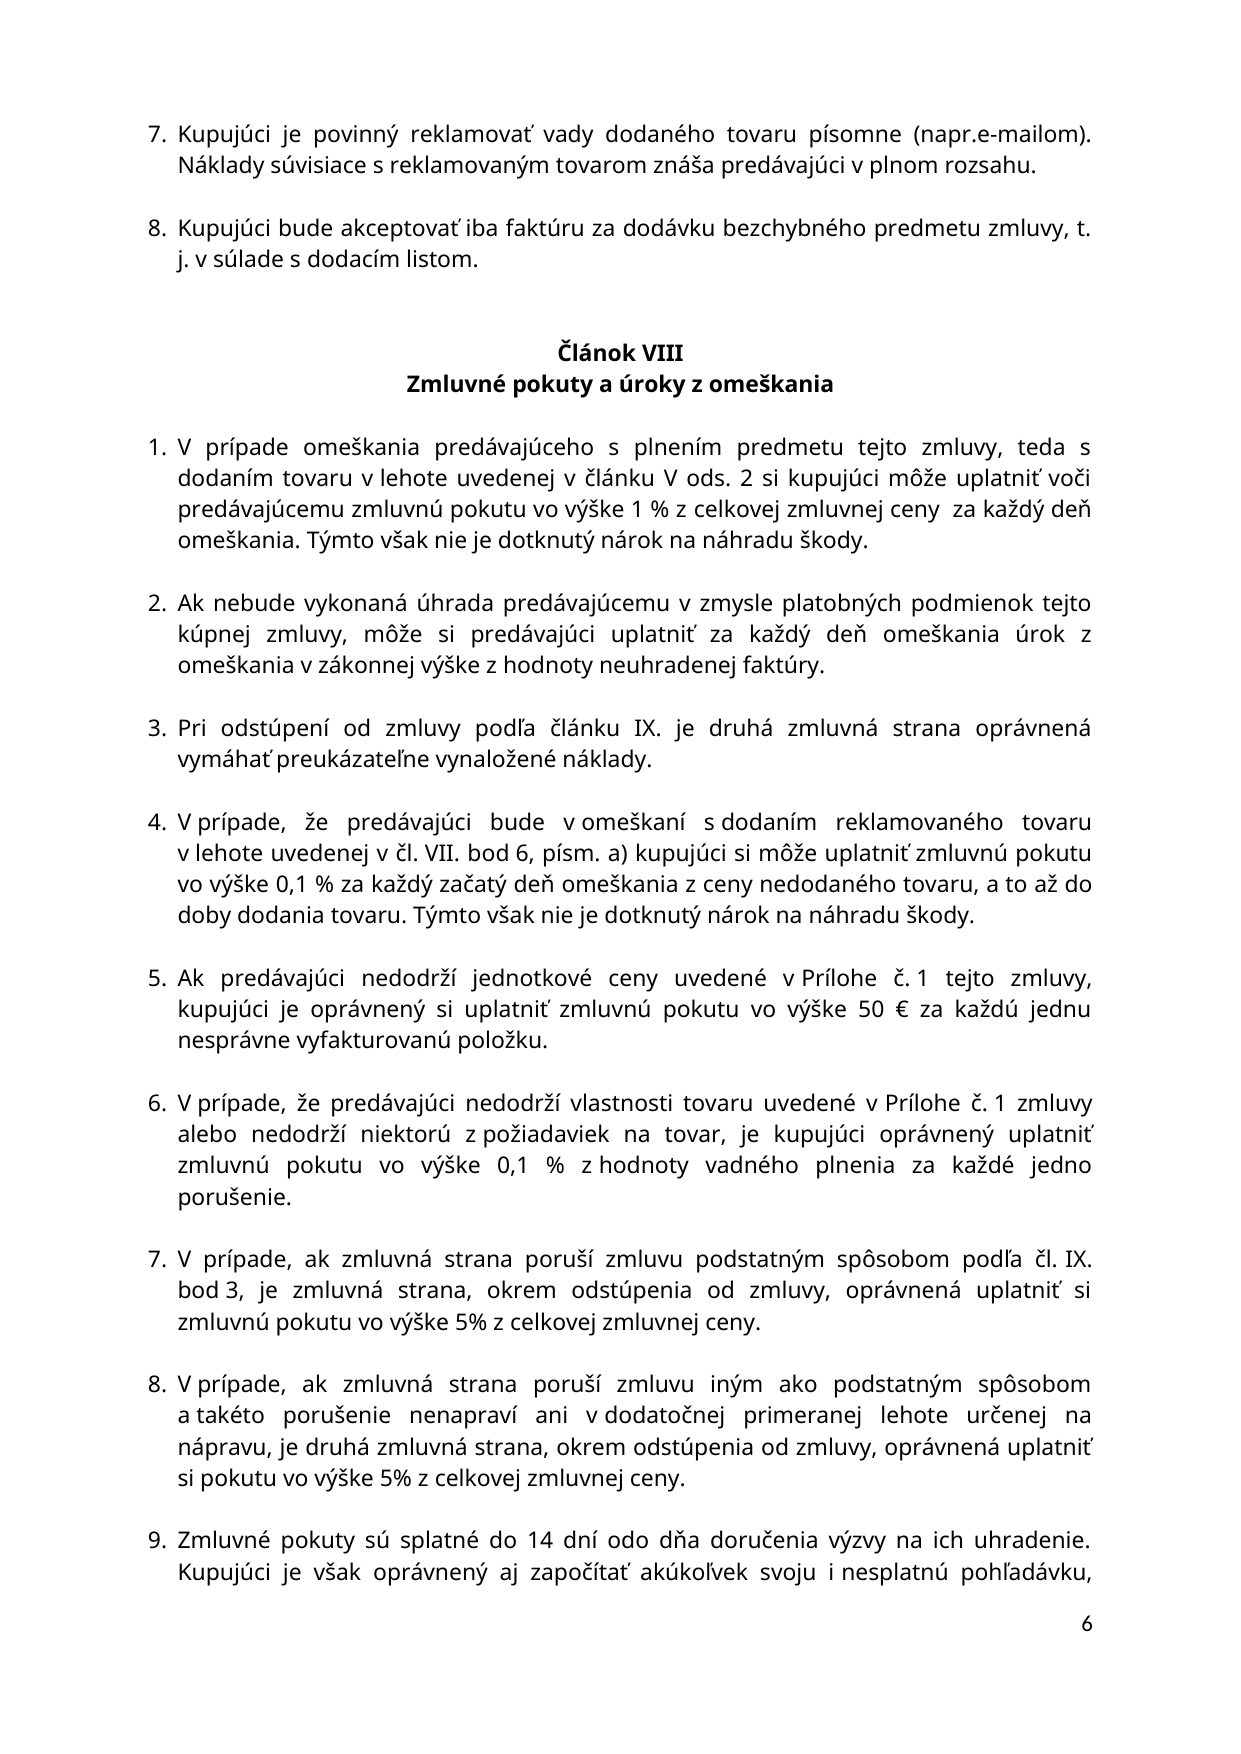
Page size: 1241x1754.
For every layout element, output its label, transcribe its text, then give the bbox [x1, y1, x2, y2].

list V prípade omeškania predávajúceho s plnením predmetu tejto zmluvy, teda s dodaním tovaru v lehote uvedenej v článku V ods. 2 si kupujúci môže uplatniť voči predávajúcemu zmluvnú pokutu vo výške 1 % z celkovej zmluvnej ceny za každý deň omeškania. Týmto však nie je dotknutý nárok na náhradu škody. [148, 431, 1092, 556]
list Kupujúci je povinný reklamovať vady dodaného tovaru písomne (napr.e-mailom). Náklady súvisiace s reklamovaným tovarom znáša predávajúci v plnom rozsahu. [148, 118, 1092, 181]
list Ak nebude vykonaná úhrada predávajúcemu v zmysle platobných podmienok tejto kúpnej zmluvy, môže si predávajúci uplatniť za každý deň omeškania úrok z omeškania v zákonnej výške z hodnoty neuhradenej faktúry. [148, 587, 1092, 681]
list V prípade, že predávajúci bude v omeškaní s dodaním reklamovaného tovaru v lehote uvedenej v čl. VII. bod 6, písm. a) kupujúci si môže uplatniť zmluvnú pokutu vo výške 0,1 % za každý začatý deň omeškania z ceny nedodaného tovaru, a to až do doby dodania tovaru. Týmto však nie je dotknutý nárok na náhradu škody. [148, 806, 1092, 931]
text Článok VIII [148, 337, 1092, 368]
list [148, 1524, 1092, 1587]
list Pri odstúpení od zmluvy podľa článku IX. je druhá zmluvná strana oprávnená vymáhať preukázateľne vynaložené náklady. [148, 712, 1092, 774]
list Ak predávajúci nedodrží jednotkové ceny uvedené v Prílohe č. 1 tejto zmluvy, kupujúci je oprávnený si uplatniť zmluvnú pokutu vo výške 50 € za každú jednu nesprávne vyfakturovanú položku. [148, 962, 1092, 1056]
text Zmluvné pokuty a úroky z omeškania [148, 368, 1092, 399]
list V prípade, ak zmluvná strana poruší zmluvu iným ako podstatným spôsobom a takéto porušenie nenapraví ani v dodatočnej primeranej lehote určenej na nápravu, je druhá zmluvná strana, okrem odstúpenia od zmluvy, oprávnená uplatniť si pokutu vo výške 5% z celkovej zmluvnej ceny. [148, 1368, 1092, 1493]
list Kupujúci bude akceptovať iba faktúru za dodávku bezchybného predmetu zmluvy, t. j. v súlade s dodacím listom. [148, 212, 1092, 274]
list V prípade, ak zmluvná strana poruší zmluvu podstatným spôsobom podľa čl. IX. bod 3, je zmluvná strana, okrem odstúpenia od zmluvy, oprávnená uplatniť si zmluvnú pokutu vo výške 5% z celkovej zmluvnej ceny. [148, 1243, 1092, 1337]
list V prípade, že predávajúci nedodrží vlastnosti tovaru uvedené v Prílohe č. 1 zmluvy alebo nedodrží niektorú z požiadaviek na tovar, je kupujúci oprávnený uplatniť zmluvnú pokutu vo výške 0,1 % z hodnoty vadného plnenia za každé jedno porušenie. [148, 1087, 1092, 1212]
